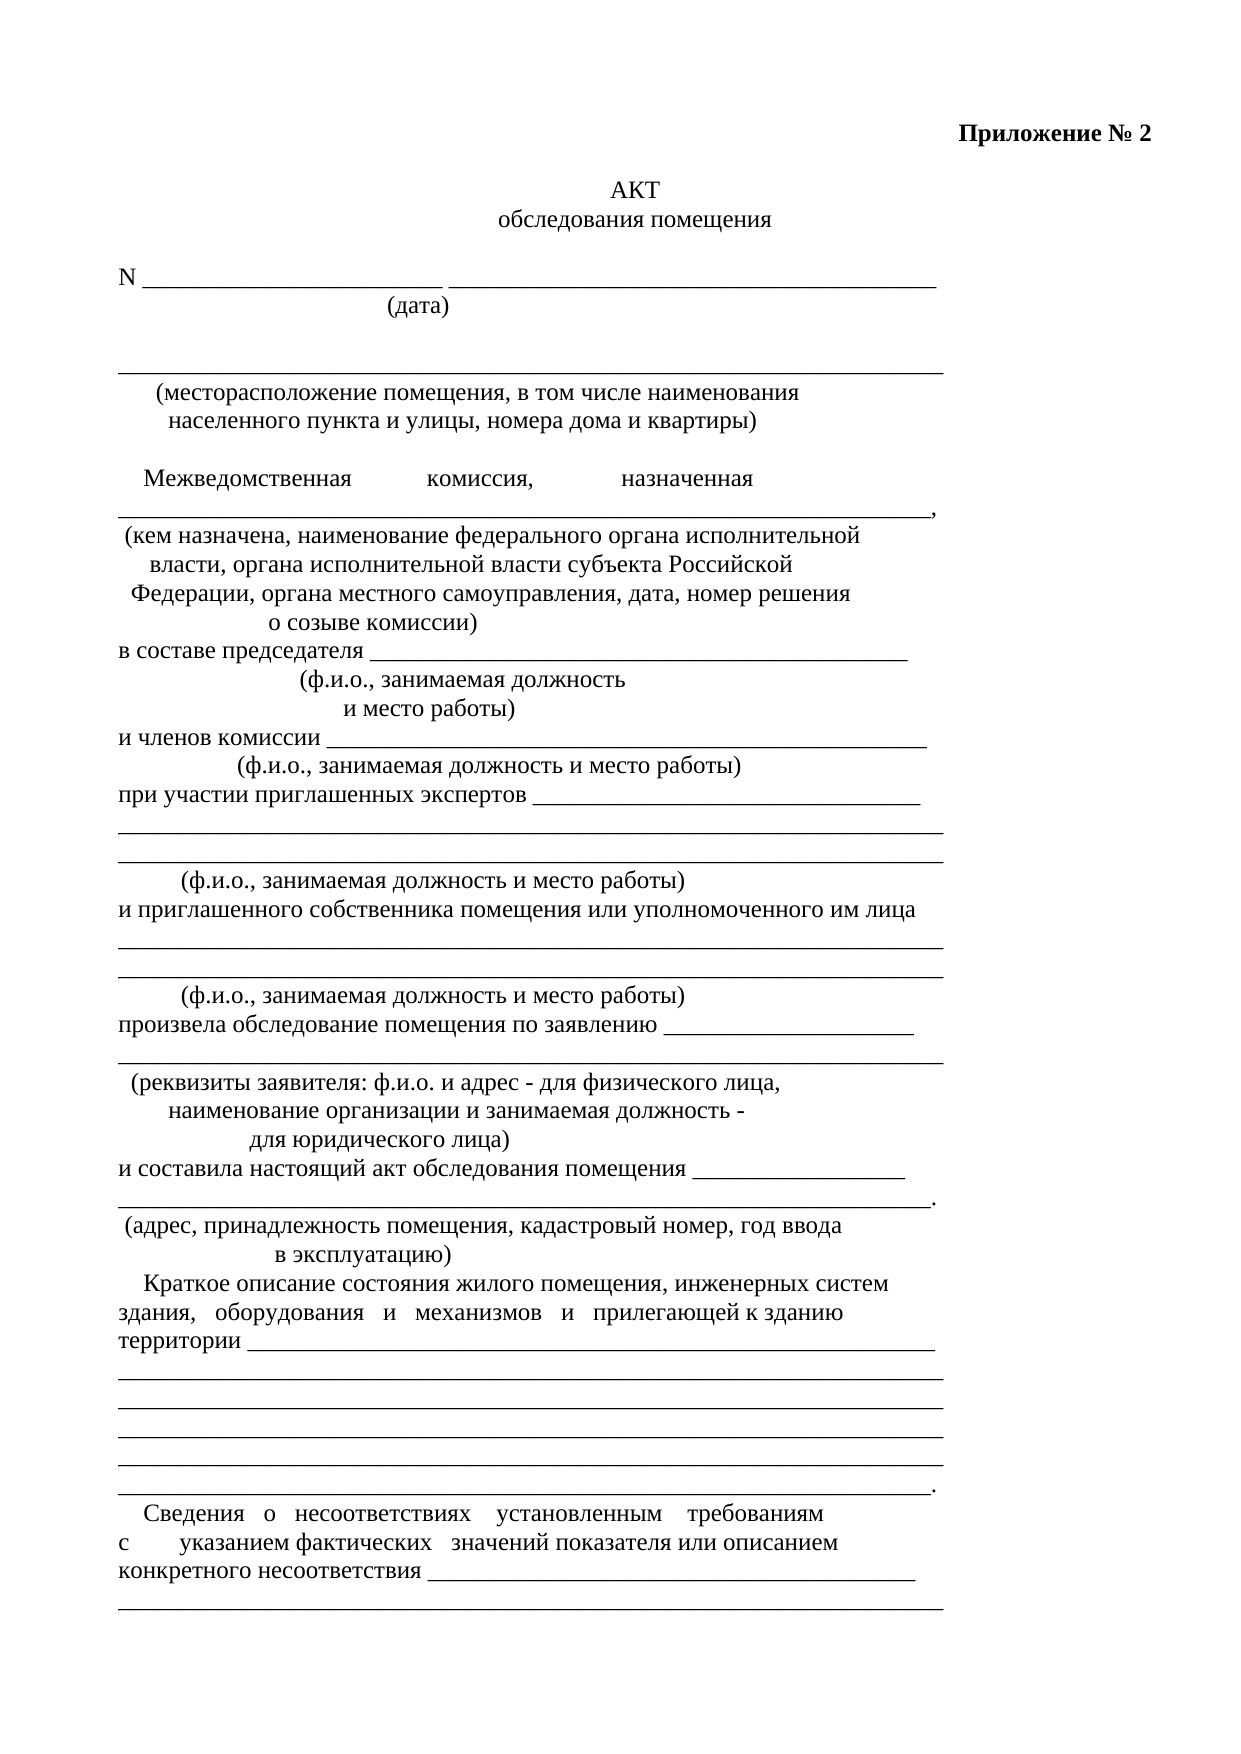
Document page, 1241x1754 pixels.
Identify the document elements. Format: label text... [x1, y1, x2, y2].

text (ф.и.о., занимаемая должность и место работы) [118, 866, 1152, 894]
text Межведомственная комиссия, назначенная [118, 463, 1152, 492]
text Сведения о несоответствиях установленным требованиям [118, 1498, 1152, 1527]
text _________________________________________________________________, [118, 492, 1152, 521]
text N ________________________ _______________________________________ [118, 262, 1152, 291]
text Краткое описание состояния жилого помещения, инженерных систем [118, 1268, 1152, 1297]
text __________________________________________________________________ [118, 837, 1152, 866]
text (кем назначена, наименование федерального органа исполнительной [118, 521, 1152, 549]
text __________________________________________________________________ [118, 808, 1152, 837]
text _________________________________________________________________. [118, 1469, 1152, 1498]
text для юридического лица) [118, 1124, 1152, 1153]
text __________________________________________________________________ [118, 1383, 1152, 1412]
text __________________________________________________________________ [118, 1354, 1152, 1383]
text в эксплуатацию) [118, 1239, 1152, 1268]
text Федерации, органа местного самоуправления, дата, номер решения [118, 578, 1152, 607]
text __________________________________________________________________ [118, 1441, 1152, 1469]
text (ф.и.о., занимаемая должность и место работы) [118, 751, 1152, 779]
text __________________________________________________________________ [118, 923, 1152, 952]
text и составила настоящий акт обследования помещения _________________ [118, 1153, 1152, 1182]
text с указанием фактических значений показателя или описанием [118, 1527, 1152, 1556]
text (месторасположение помещения, в том числе наименования [118, 377, 1152, 406]
text власти, органа исполнительной власти субъекта Российской [118, 549, 1152, 578]
text и членов комиссии ________________________________________________ [118, 722, 1152, 751]
text территории _______________________________________________________ [118, 1326, 1152, 1354]
text (ф.и.о., занимаемая должность [118, 664, 1152, 693]
text __________________________________________________________________ [118, 1412, 1152, 1441]
text и приглашенного собственника помещения или уполномоченного им лица [118, 894, 1152, 923]
text наименование организации и занимаемая должность - [118, 1096, 1152, 1124]
text при участии приглашенных экспертов _______________________________ [118, 779, 1152, 808]
text АКТ [118, 176, 1152, 204]
text _________________________________________________________________. [118, 1182, 1152, 1211]
text (ф.и.о., занимаемая должность и место работы) [118, 981, 1152, 1009]
text (адрес, принадлежность помещения, кадастровый номер, год ввода [118, 1211, 1152, 1239]
text __________________________________________________________________ [118, 1038, 1152, 1067]
text __________________________________________________________________ [118, 952, 1152, 981]
text в составе председателя ___________________________________________ [118, 636, 1152, 664]
text и место работы) [118, 693, 1152, 722]
text конкретного несоответствия _______________________________________ [118, 1556, 1152, 1584]
text населенного пункта и улицы, номера дома и квартиры) [118, 406, 1152, 434]
text __________________________________________________________________ [118, 348, 1152, 377]
text произвела обследование помещения по заявлению ____________________ [118, 1009, 1152, 1038]
text здания, оборудования и механизмов и прилегающей к зданию [118, 1297, 1152, 1326]
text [118, 1584, 1152, 1613]
text о созыве комиссии) [118, 607, 1152, 636]
text (дата) [118, 291, 1152, 319]
text Приложение № 2 [118, 118, 1152, 147]
text (реквизиты заявителя: ф.и.о. и адрес - для физического лица, [118, 1067, 1152, 1096]
text обследования помещения [118, 204, 1152, 233]
